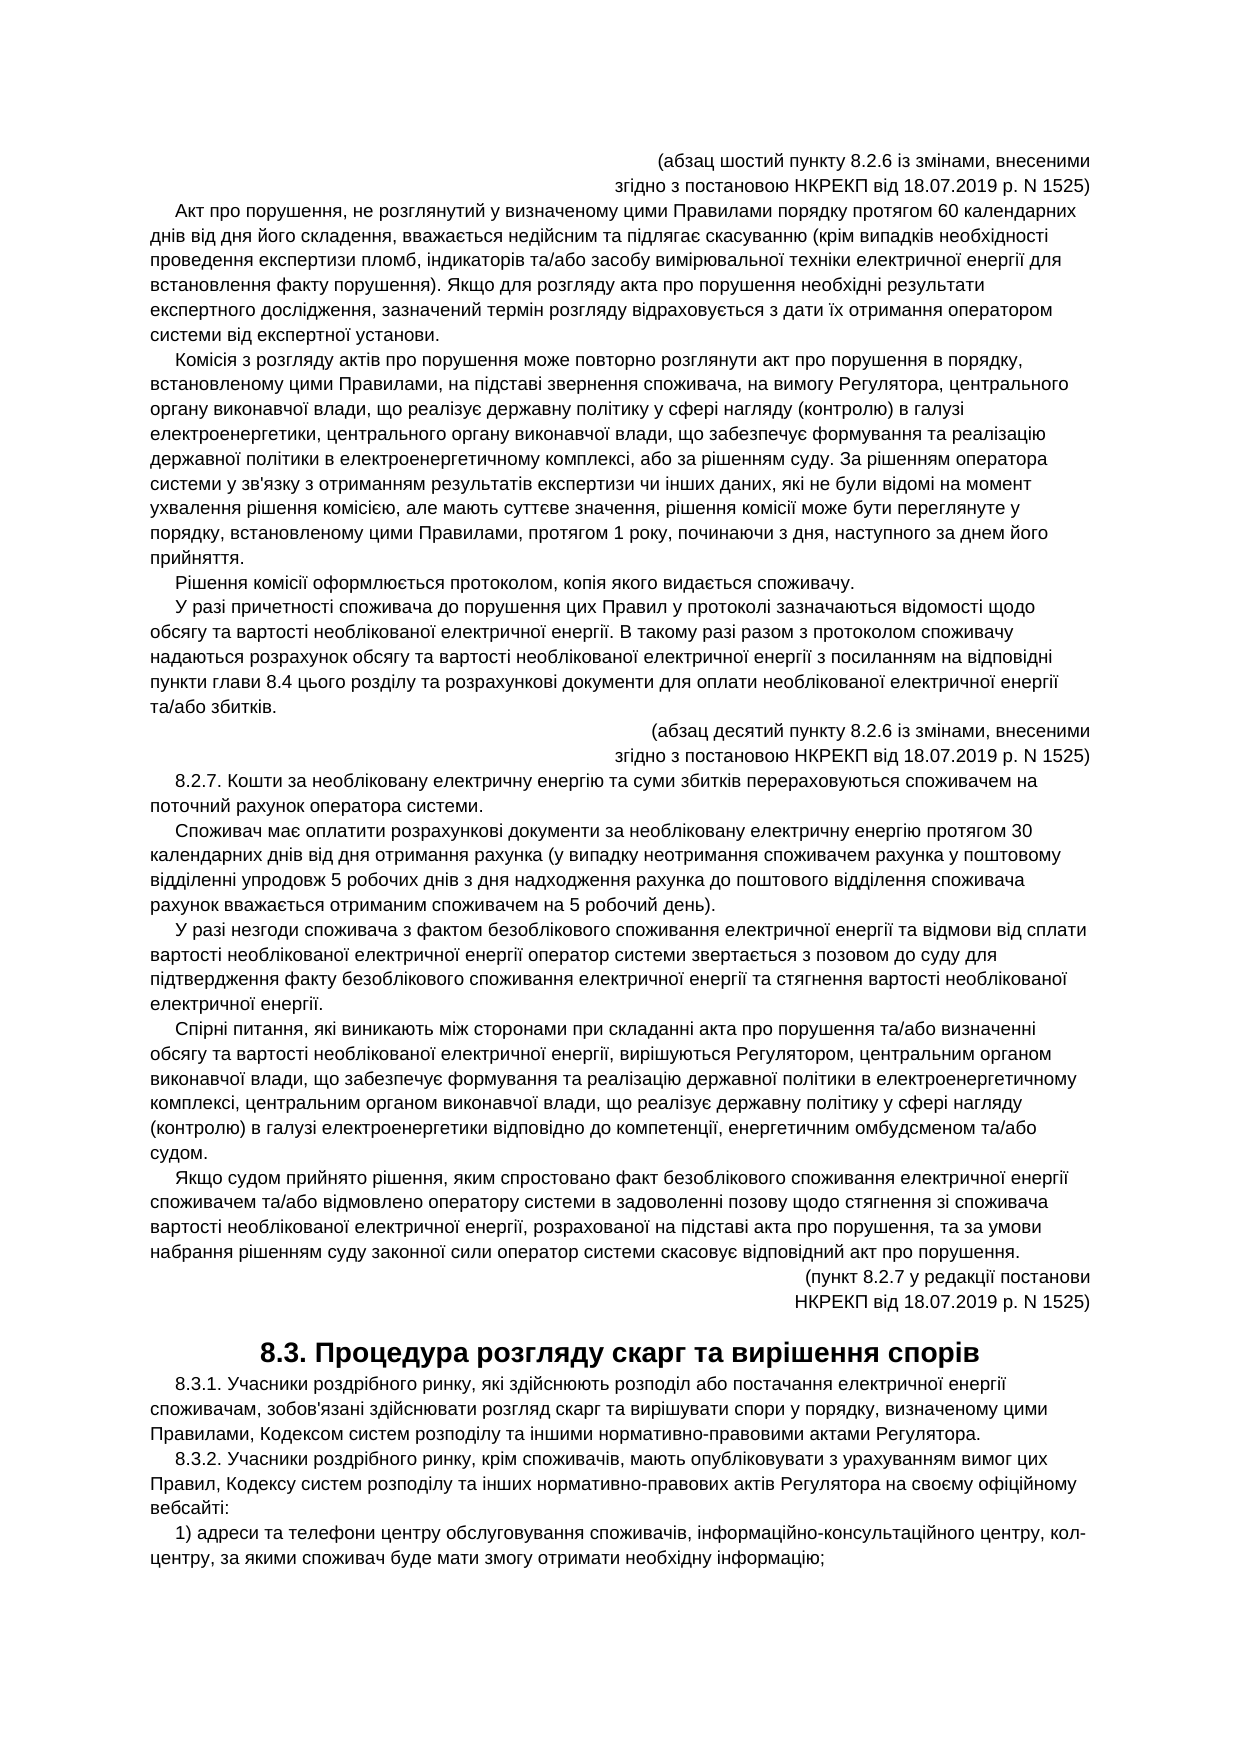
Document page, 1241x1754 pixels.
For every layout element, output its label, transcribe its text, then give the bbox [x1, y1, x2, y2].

text (абзац шостий пункту 8.2.6 із змінами, внесеними згідно з постановою НКРЕКП від 18.07.2019 р. N 1525) [150, 150, 1090, 196]
subtitle 8.3. Процедура розгляду скарг та вирішення спорів [150, 1336, 1090, 1368]
text У разі причетності споживача до порушення цих Правил у протоколі зазначаються відомості щодо обсягу та вартості необлікованої електричної енергії. В такому разі разом з протоколом споживачу надаються розрахунок обсягу та вартості необлікованої електричної енергії з посиланням на відповідні пункти глави 8.4 цього розділу та розрахункові документи для оплати необлікованої електричної енергії та/або збитків. [150, 596, 1090, 717]
text Спірні питання, які виникають між сторонами при складанні акта про порушення та/або визначенні обсягу та вартості необлікованої електричної енергії, вирішуються Регулятором, центральним органом виконавчої влади, що забезпечує формування та реалізацію державної політики в електроенергетичному комплексі, центральним органом виконавчої влади, що реалізує державну політику у сфері нагляду (контролю) в галузі електроенергетики відповідно до компетенції, енергетичним омбудсменом та/або судом. [150, 1018, 1090, 1163]
text Акт про порушення, не розглянутий у визначеному цими Правилами порядку протягом 60 календарних днів від дня його складення, вважається недійсним та підлягає скасуванню (крім випадків необхідності проведення експертизи пломб, індикаторів та/або засобу вимірювальної техніки електричної енергії для встановлення факту порушення). Якщо для розгляду акта про порушення необхідні результати експертного дослідження, зазначений термін розгляду відраховується з дати їх отримання оператором системи від експертної установи. [150, 199, 1090, 345]
text Комісія з розгляду актів про порушення може повторно розглянути акт про порушення в порядку, встановленому цими Правилами, на підставі звернення споживача, на вимогу Регулятора, центрального органу виконавчої влади, що реалізує державну політику у сфері нагляду (контролю) в галузі електроенергетики, центрального органу виконавчої влади, що забезпечує формування та реалізацію державної політики в електроенергетичному комплексі, або за рішенням суду. За рішенням оператора системи у зв'язку з отриманням результатів експертизи чи інших даних, які не були відомі на момент ухвалення рішення комісією, але мають суттєве значення, рішення комісії може бути переглянуте у порядку, встановленому цими Правилами, протягом 1 року, починаючи з дня, наступного за днем його прийняття. [150, 348, 1090, 568]
text 1) адреси та телефони центру обслуговування споживачів, інформаційно-консультаційного центру, кол-центру, за якими споживач буде мати змогу отримати необхідну інформацію; [150, 1522, 1090, 1568]
text У разі незгоди споживача з фактом безоблікового споживання електричної енергії та відмови від сплати вартості необлікованої електричної енергії оператор системи звертається з позовом до суду для підтвердження факту безоблікового споживання електричної енергії та стягнення вартості необлікованої електричної енергії. [150, 918, 1090, 1014]
text 8.3.2. Учасники роздрібного ринку, крім споживачів, мають опубліковувати з урахуванням вимог цих Правил, Кодексу систем розподілу та інших нормативно-правових актів Регулятора на своєму офіційному вебсайті: [150, 1448, 1090, 1519]
text (абзац десятий пункту 8.2.6 із змінами, внесеними згідно з постановою НКРЕКП від 18.07.2019 р. N 1525) [150, 720, 1090, 767]
text 8.2.7. Кошти за необліковану електричну енергію та суми збитків перераховуються споживачем на поточний рахунок оператора системи. [150, 770, 1090, 816]
text 8.3.1. Учасники роздрібного ринку, які здійснюють розподіл або постачання електричної енергії споживачам, зобов'язані здійснювати розгляд скарг та вирішувати спори у порядку, визначеному цими Правилами, Кодексом систем розподілу та іншими нормативно-правовими актами Регулятора. [150, 1373, 1090, 1444]
text Якщо судом прийнято рішення, яким спростовано факт безоблікового споживання електричної енергії споживачем та/або відмовлено оператору системи в задоволенні позову щодо стягнення зі споживача вартості необлікованої електричної енергії, розрахованої на підставі акта про порушення, та за умови набрання рішенням суду законної сили оператор системи скасовує відповідний акт про порушення. [150, 1166, 1090, 1262]
text (пункт 8.2.7 у редакції постанови НКРЕКП від 18.07.2019 р. N 1525) [150, 1266, 1090, 1312]
text Споживач має оплатити розрахункові документи за необліковану електричну енергію протягом 30 календарних днів від дня отримання рахунка (у випадку неотримання споживачем рахунка у поштовому відділенні упродовж 5 робочих днів з дня надходження рахунка до поштового відділення споживача рахунок вважається отриманим споживачем на 5 робочий день). [150, 819, 1090, 915]
text Рішення комісії оформлюється протоколом, копія якого видається споживачу. [150, 571, 1090, 593]
